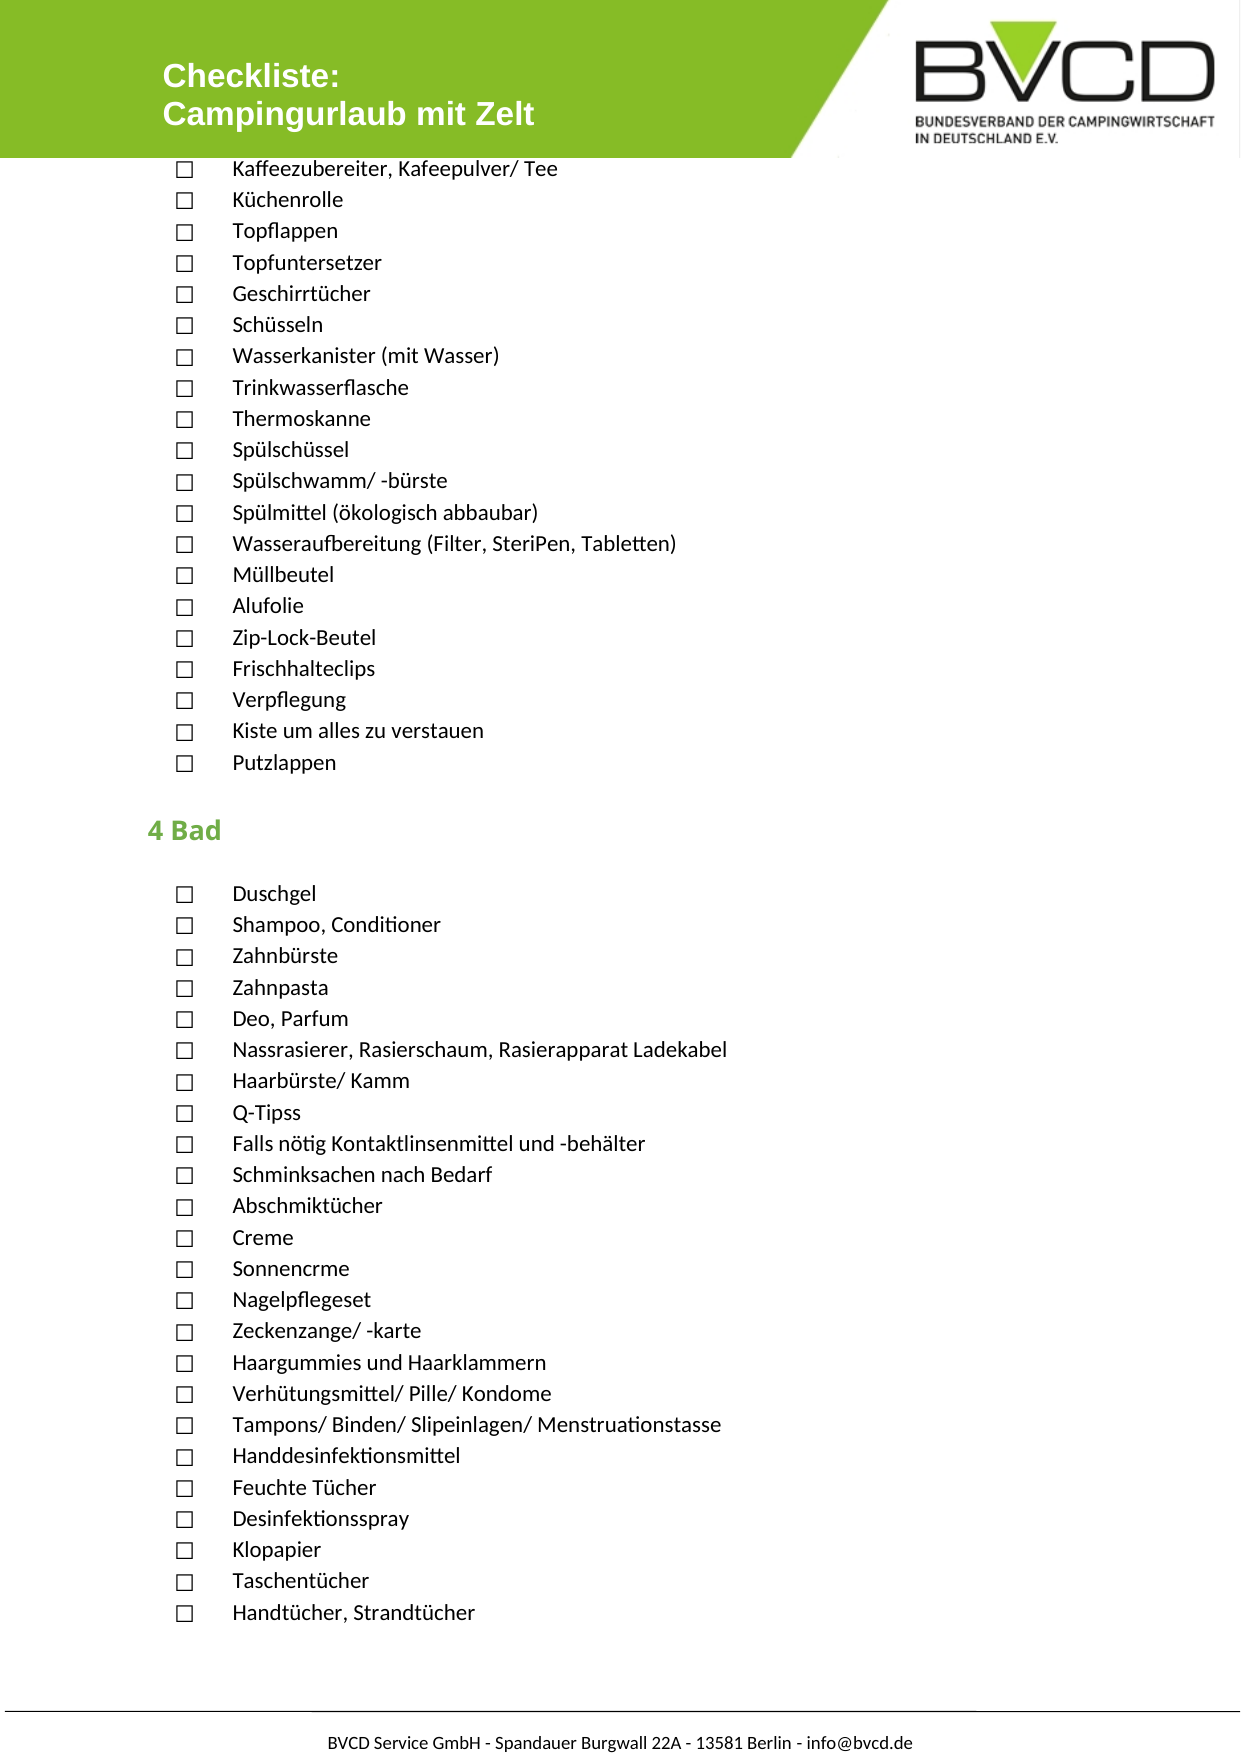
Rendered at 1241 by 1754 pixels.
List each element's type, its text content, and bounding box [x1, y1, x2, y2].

table_cell Kiste um alles zu verstauen [221, 716, 1092, 748]
table_cell Klopapier [221, 1535, 1092, 1566]
table_cell Abschmiktücher [221, 1191, 1092, 1223]
table_header Duschgel [221, 879, 1092, 910]
table_cell Spülmittel (ökologisch abbaubar) [221, 498, 1092, 529]
table_cell Topfuntersetzer [221, 248, 1092, 279]
table_cell Müllbeutel [221, 560, 1092, 591]
table_cell Zeckenzange/ -karte [221, 1316, 1092, 1348]
table_cell Kaffeezubereiter, Kafeepulver/ Tee [221, 148, 1092, 185]
table_cell Alufolie [221, 591, 1092, 623]
table_cell Creme [221, 1223, 1092, 1254]
subtitle 4 Bad [148, 811, 1093, 848]
table_cell Geschirrtücher [221, 279, 1092, 310]
table_cell Shampoo, Conditioner [221, 910, 1092, 941]
table_cell Schminksachen nach Bedarf [221, 1160, 1092, 1191]
table_cell Schüsseln [221, 310, 1092, 341]
table_cell Zahnbürste [221, 941, 1092, 973]
table_cell Zip-Lock-Beutel [221, 623, 1092, 654]
table_cell Nagelpflegeset [221, 1285, 1092, 1316]
table_cell Handdesinfektionsmittel [221, 1441, 1092, 1473]
table_cell Verhütungsmittel/ Pille/ Kondome [221, 1379, 1092, 1410]
table_cell Thermoskanne [221, 404, 1092, 435]
picture [0, 0, 1241, 158]
table_cell Deo, Parfum [221, 1004, 1092, 1035]
table_cell Frischhalteclips [221, 654, 1092, 685]
table_cell Verpflegung [221, 685, 1092, 716]
table_cell Trinkwasserflasche [221, 373, 1092, 404]
table_cell Putzlappen [221, 748, 1092, 779]
table_cell Feuchte Tücher [221, 1473, 1092, 1504]
table_cell Zahnpasta [221, 973, 1092, 1004]
table_cell Taschentücher [221, 1566, 1092, 1598]
table_cell Haargummies und Haarklammern [221, 1348, 1092, 1379]
table_cell Wasserkanister (mit Wasser) [221, 341, 1092, 373]
table_cell Haarbürste/ Kamm [221, 1066, 1092, 1098]
table_cell Q-Tipss [221, 1098, 1092, 1129]
table_cell Küchenrolle [221, 185, 1092, 216]
table_cell Falls nötig Kontaktlinsenmittel und -behälter [221, 1129, 1092, 1160]
table_cell Nassrasierer, Rasierschaum, Rasierapparat Ladekabel [221, 1035, 1092, 1066]
table_cell Handtücher, Strandtücher [221, 1598, 1092, 1629]
table_cell Spülschüssel [221, 435, 1092, 466]
table_cell Tampons/ Binden/ Slipeinlagen/ Menstruationstasse [221, 1410, 1092, 1441]
table_cell Sonnencrme [221, 1254, 1092, 1285]
table_cell Desinfektionsspray [221, 1504, 1092, 1535]
table_cell Wasseraufbereitung (Filter, SteriPen, Tabletten) [221, 529, 1092, 560]
table_cell Spülschwamm/ -bürste [221, 466, 1092, 498]
table_cell Topflappen [221, 216, 1092, 248]
